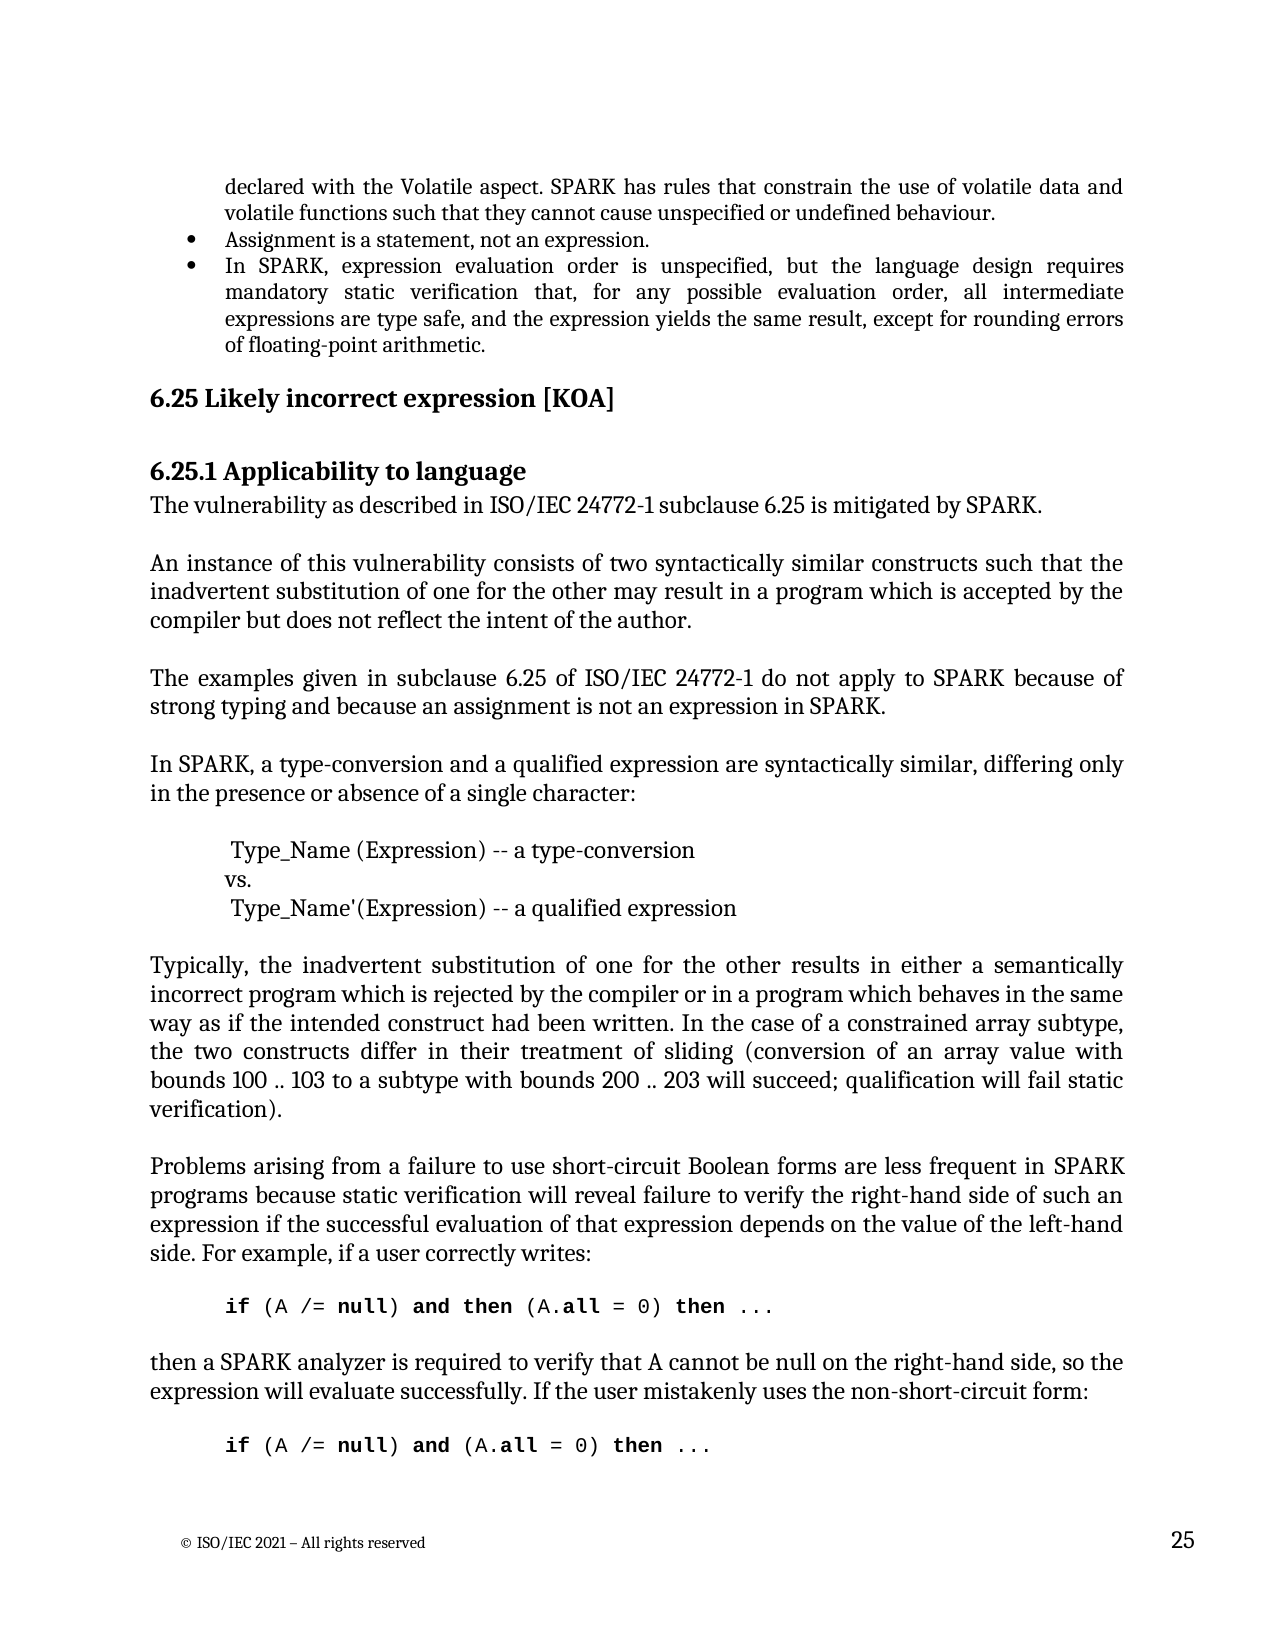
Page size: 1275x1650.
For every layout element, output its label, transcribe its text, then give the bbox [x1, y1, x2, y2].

text Type_Name (Expression) -- a type-conversion [225, 836, 1125, 865]
list Assignment is a statement, not an expression. [187, 226, 1125, 253]
text Type_Name'(Expression) -- a qualified expression [225, 893, 1125, 922]
text The examples given in subclause 6.25 of ISO/IEC 24772-1 do not apply to SPARK because of strong typing and because an assignment is not an expression in SPARK. [150, 663, 1125, 721]
text An instance of this vulnerability consists of two syntactically similar constructs such that the inadvertent substitution of one for the other may result in a program which is accepted by the compiler but does not reflect the intent of the author. [150, 548, 1125, 635]
text In SPARK, a type-conversion and a qualified expression are syntactically similar, differing only in the presence or absence of a single character: [150, 750, 1125, 807]
text if (A /= null) and then (A.all = 0) then ... [150, 1296, 1125, 1319]
text then a SPARK analyzer is required to verify that A cannot be null on the right-hand side, so the expression will evaluate successfully. If the user mistakenly uses the non-short-circuit form: [150, 1348, 1125, 1406]
text Problems arising from a failure to use short-circuit Boolean forms are less frequent in SPARK programs because static verification will reveal failure to verify the right-hand side of such an expression if the successful evaluation of that expression depends on the value of the left-hand side. For example, if a user correctly writes: [150, 1152, 1125, 1267]
subtitle 6.25 Likely incorrect expression [KOA] [150, 383, 1125, 414]
text The vulnerability as described in ISO/IEC 24772-1 subclause 6.25 is mitigated by SPARK. [150, 491, 1125, 520]
list In SPARK, expression evaluation order is unspecified, but the language design requires mandatory static verification that, for any possible evaluation order, all intermediate expressions are type safe, and the expression yields the same result, except for rounding errors of floating-point arithmetic. [187, 253, 1125, 358]
text if (A /= null) and (A.all = 0) then ... [150, 1434, 1125, 1458]
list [187, 174, 1125, 226]
text vs. [225, 865, 1125, 893]
text Typically, the inadvertent substitution of one for the other results in either a semantically incorrect program which is rejected by the compiler or in a program which behaves in the same way as if the intended construct had been written. In the case of a constrained array subtype, the two constructs differ in their treatment of sliding (conversion of an array value with bounds 100 .. 103 to a subtype with bounds 200 .. 203 will succeed; qualification will fail static verification). [150, 951, 1125, 1123]
subtitle 6.25.1 Applicability to language [150, 456, 1125, 487]
